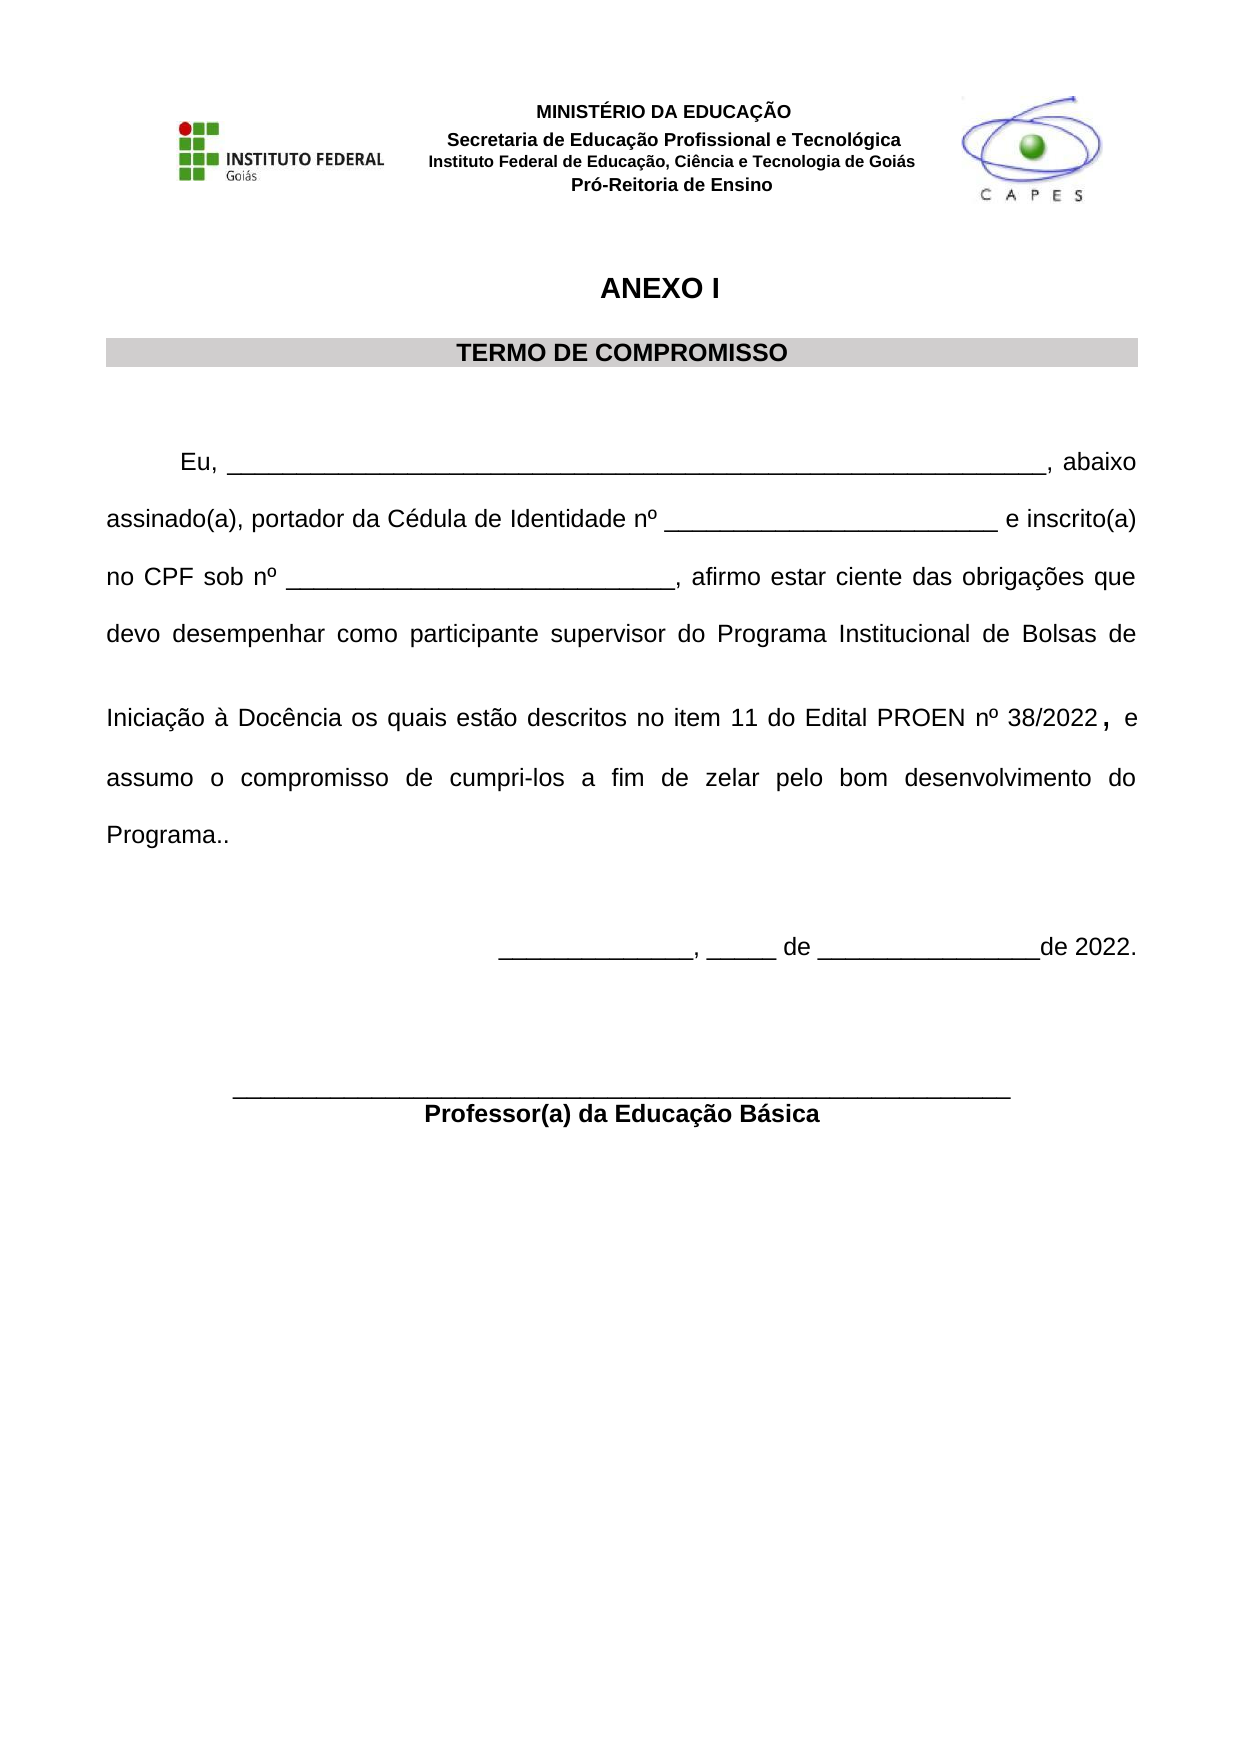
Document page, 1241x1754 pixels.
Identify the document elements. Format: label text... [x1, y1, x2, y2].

picture [961, 96, 1104, 204]
text ANEXO I [106, 271, 1138, 304]
picture [176, 121, 385, 181]
text TERMO DE COMPROMISSO [106, 338, 1138, 367]
text ________________________________________________________ [106, 1073, 1138, 1100]
text Eu, ___________________________________________________________, abaixo assinado(a), portador da Cédula de Identidade nº ________________________ e inscrito(a) no CPF sob nº ____________________________, afirmo estar ciente das obrigações que devo desempenhar como participante supervisor do Programa Institucional de Bolsas de Iniciação à Docência os quais estão descritos no item 11 do Edital PROEN nº 38/2022, e assumo o compromisso de cumpri-los a fim de zelar pelo bom desenvolvimento do Programa.. [106, 447, 1138, 849]
text Professor(a) da Educação Básica [106, 1100, 1138, 1128]
text ______________, _____ de ________________de 2022. [106, 933, 1138, 961]
